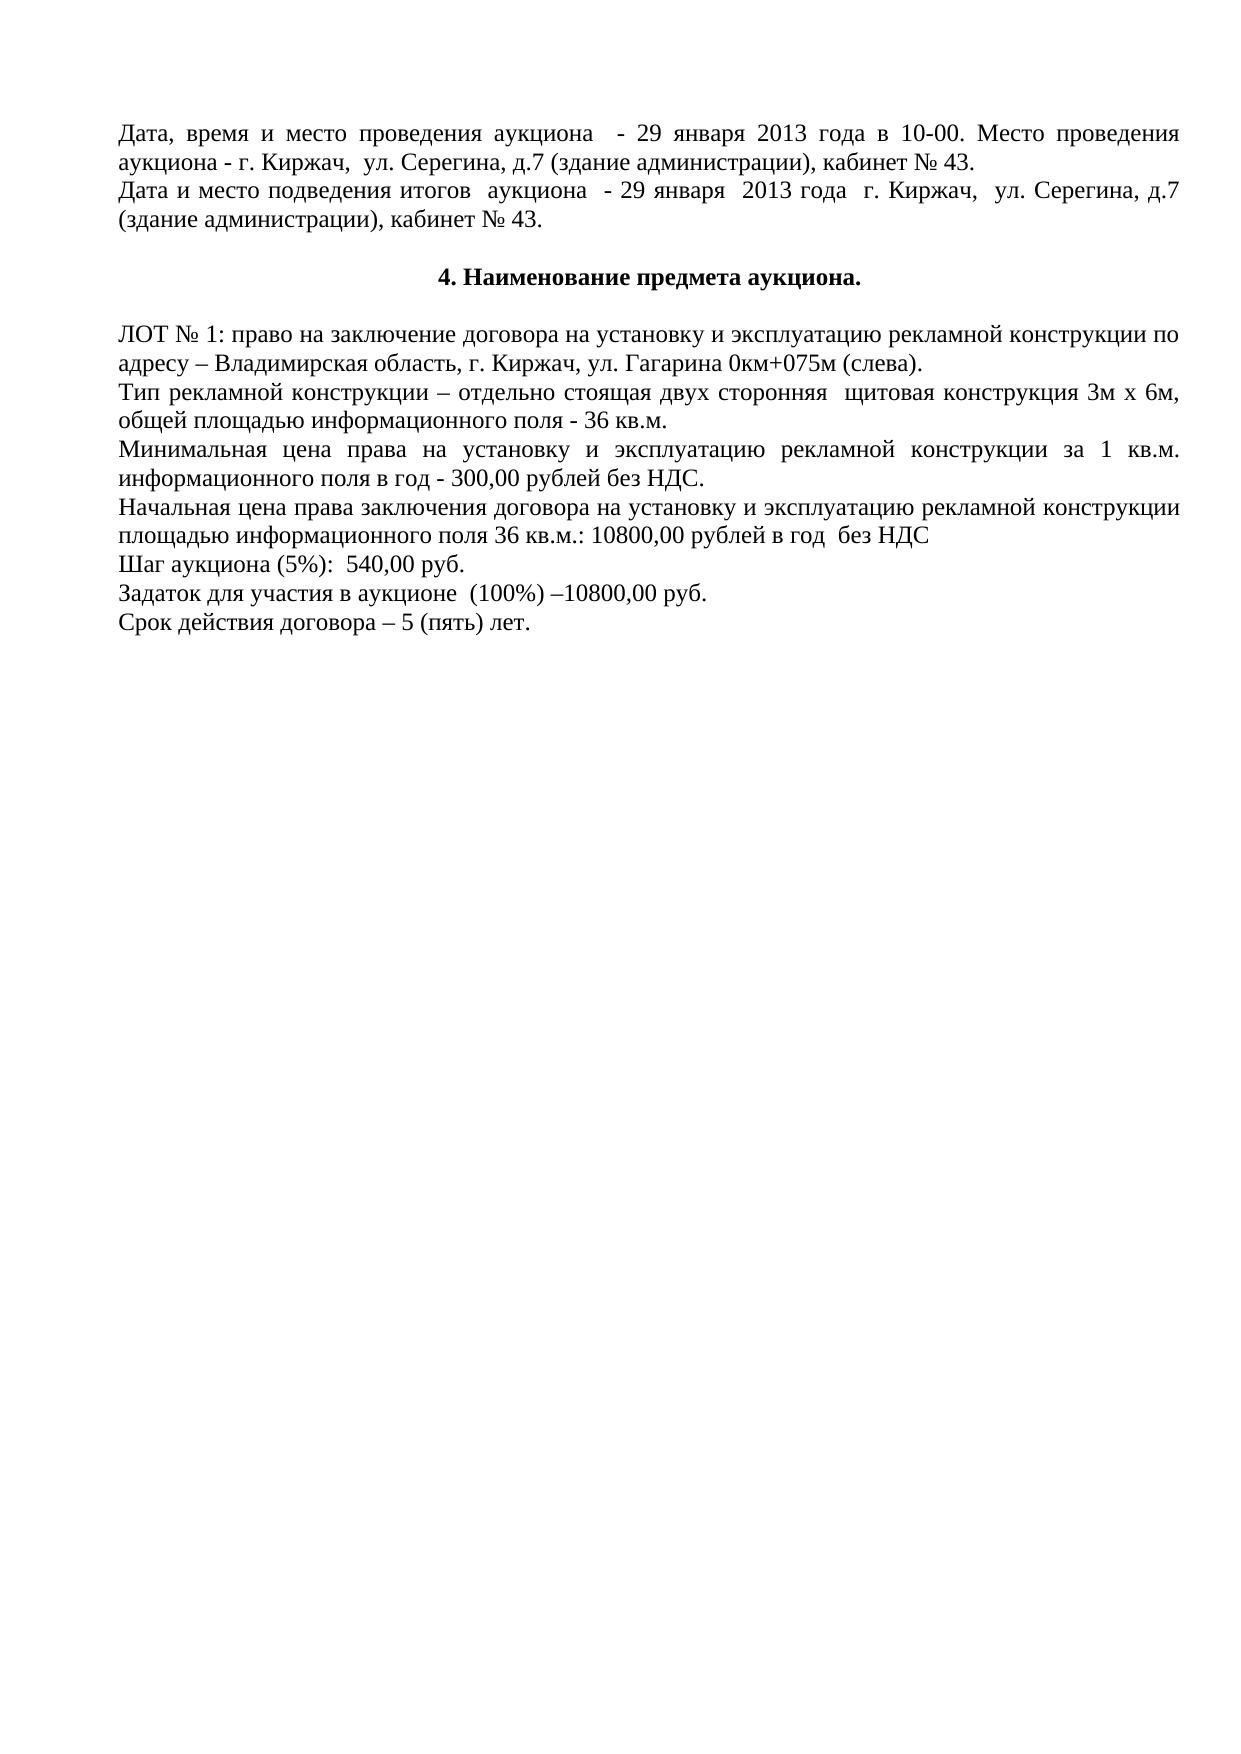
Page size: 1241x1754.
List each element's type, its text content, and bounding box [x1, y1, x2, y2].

text Срок действия договора – 5 (пять) лет. [118, 607, 1181, 636]
text 4. Наименование предмета аукциона. [118, 262, 1181, 291]
text Дата и место подведения итогов аукциона - 29 января 2013 года г. Киржач, ул. Серегина, д.7 (здание администрации), кабинет № 43. [118, 176, 1181, 233]
text Минимальная цена права на установку и эксплуатацию рекламной конструкции за 1 кв.м. информационного поля в год - 300,00 рублей без НДС. [118, 434, 1181, 492]
text Тип рекламной конструкции – отдельно стоящая двух сторонняя щитовая конструкция 3м х 6м, общей площадью информационного поля - 36 кв.м. [118, 377, 1181, 434]
text Шаг аукциона (5%): 540,00 руб. [118, 549, 1181, 578]
text Начальная цена права заключения договора на установку и эксплуатацию рекламной конструкции площадью информационного поля 36 кв.м.: 10800,00 рублей в год без НДС [118, 492, 1181, 549]
text Задаток для участия в аукционе (100%) –10800,00 руб. [118, 578, 1181, 607]
text Дата, время и место проведения аукциона - 29 января 2013 года в 10-00. Место проведения аукциона - г. Киржач, ул. Серегина, д.7 (здание администрации), кабинет № 43. [118, 118, 1181, 176]
text ЛОТ № 1: право на заключение договора на установку и эксплуатацию рекламной конструкции по адресу – Владимирская область, г. Киржач, ул. Гагарина 0км+075м (слева). [118, 319, 1181, 377]
